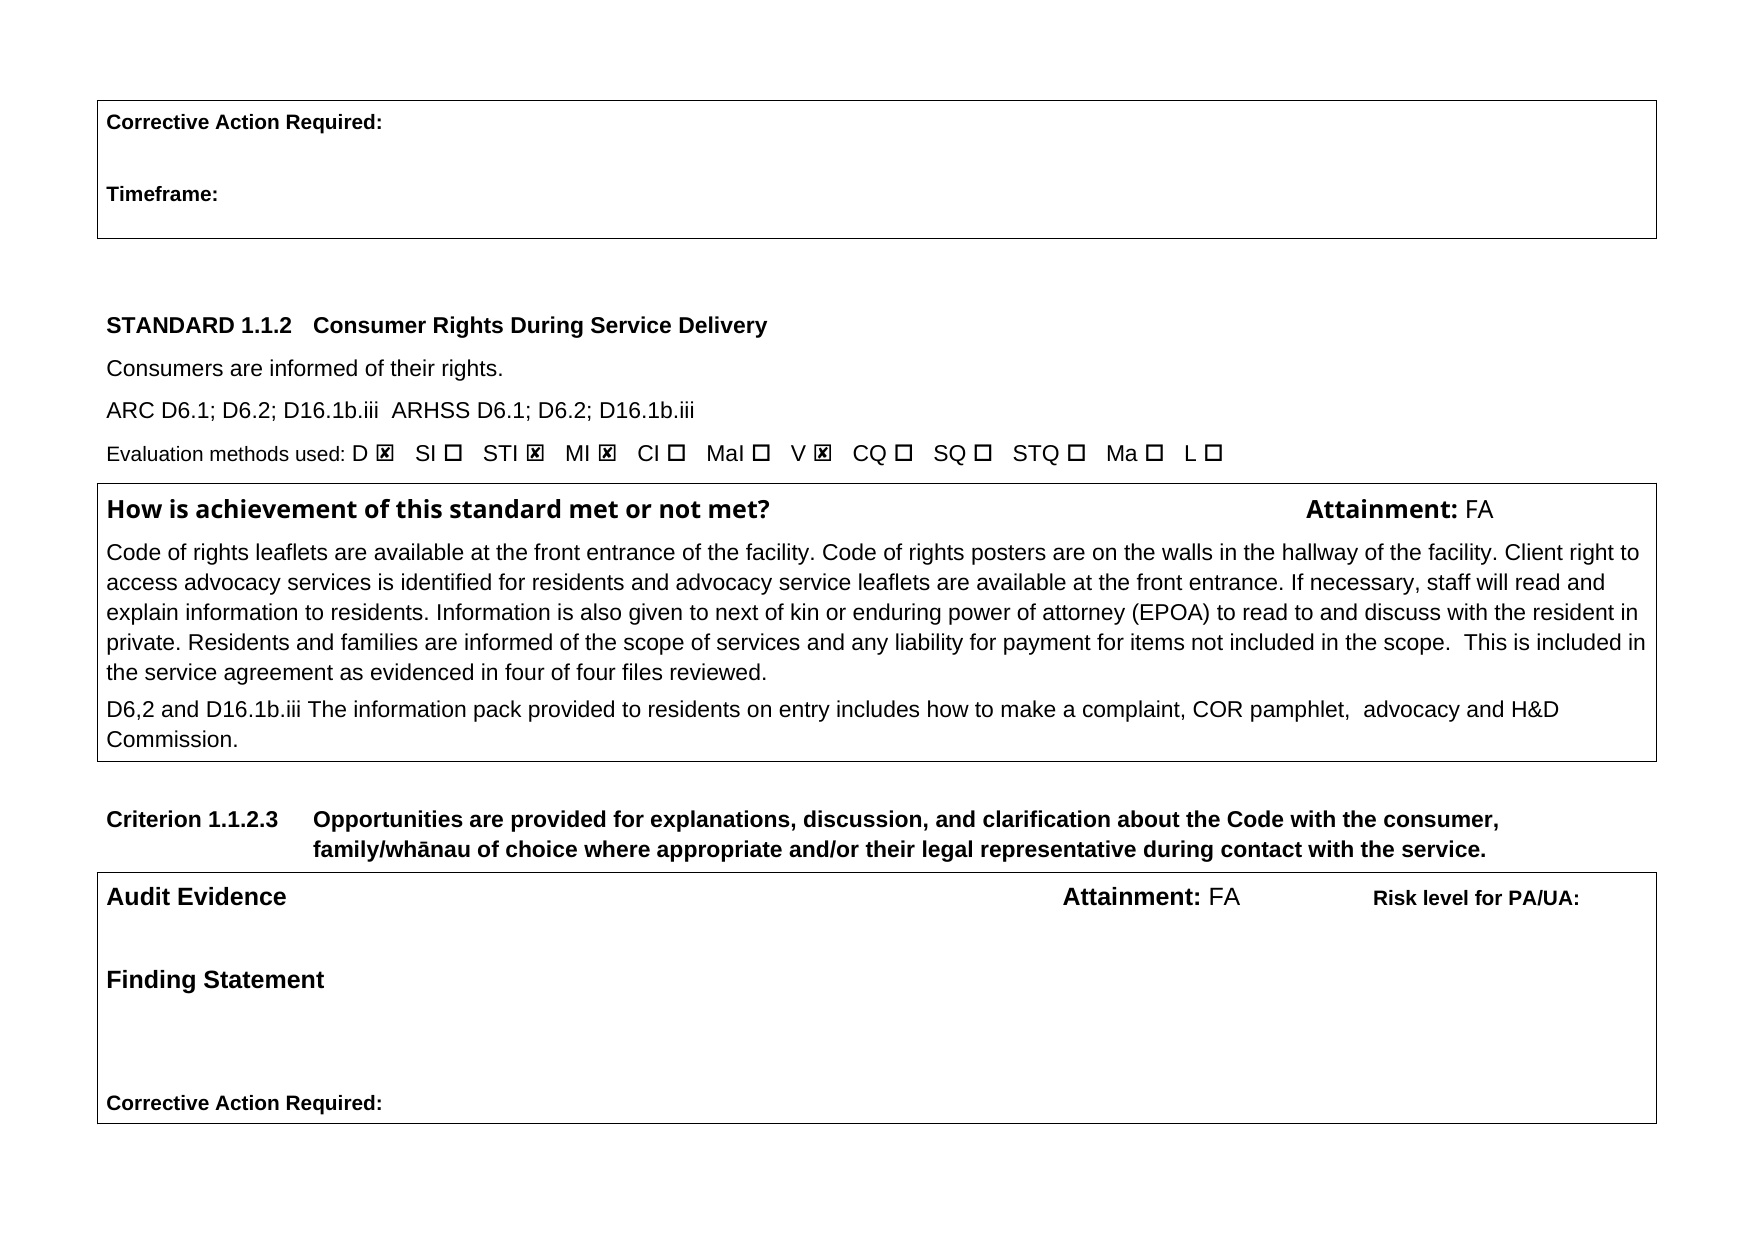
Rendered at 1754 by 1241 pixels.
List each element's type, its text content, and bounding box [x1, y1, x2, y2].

text Evaluation methods used: D SI STI MI CI MaI V CQ SQ STQ Ma L [106, 440, 1648, 466]
text Corrective Action Required: [98, 1082, 1656, 1123]
text Code of rights leaflets are available at the front entrance of the facility. Code of rights posters are on the walls in the hallway of the facility. Client right to access advocacy services is identified for residents and advocacy service leaflets are available at the front entrance. If necessary, staff will read and explain information to residents. Information is also given to next of kin or enduring power of attorney (EPOA) to read to and discuss with the resident in private. Residents and families are informed of the scope of services and any liability for payment for items not included in the scope. This is included in the service agreement as evidenced in four of four files reviewed. [98, 529, 1656, 686]
text Finding Statement [98, 956, 1656, 994]
text ARC D6.1; D6.2; D16.1b.iii ARHSS D6.1; D6.2; D16.1b.iii [106, 397, 1648, 423]
text Corrective Action Required: [98, 101, 1656, 133]
text How is achievement of this standard met or not met? Attainment: FA [98, 484, 1656, 526]
text D6,2 and D16.1b.iii The information pack provided to residents on entry includes how to make a complaint, COR pamphlet, advocacy and H&D Commission. [98, 686, 1656, 761]
text Timeframe: [98, 172, 1656, 206]
text Audit Evidence Attainment: FA Risk level for PA/UA: [98, 873, 1656, 910]
text STANDARD 1.1.2 Consumer Rights During Service Delivery [106, 312, 1648, 338]
text Consumers are informed of their rights. [106, 354, 1648, 381]
text Criterion 1.1.2.3 Opportunities are provided for explanations, discussion, and clarification about the Code with the consumer, family/whānau of choice where appropriate and/or their legal representative during contact with the service. [106, 806, 1648, 862]
